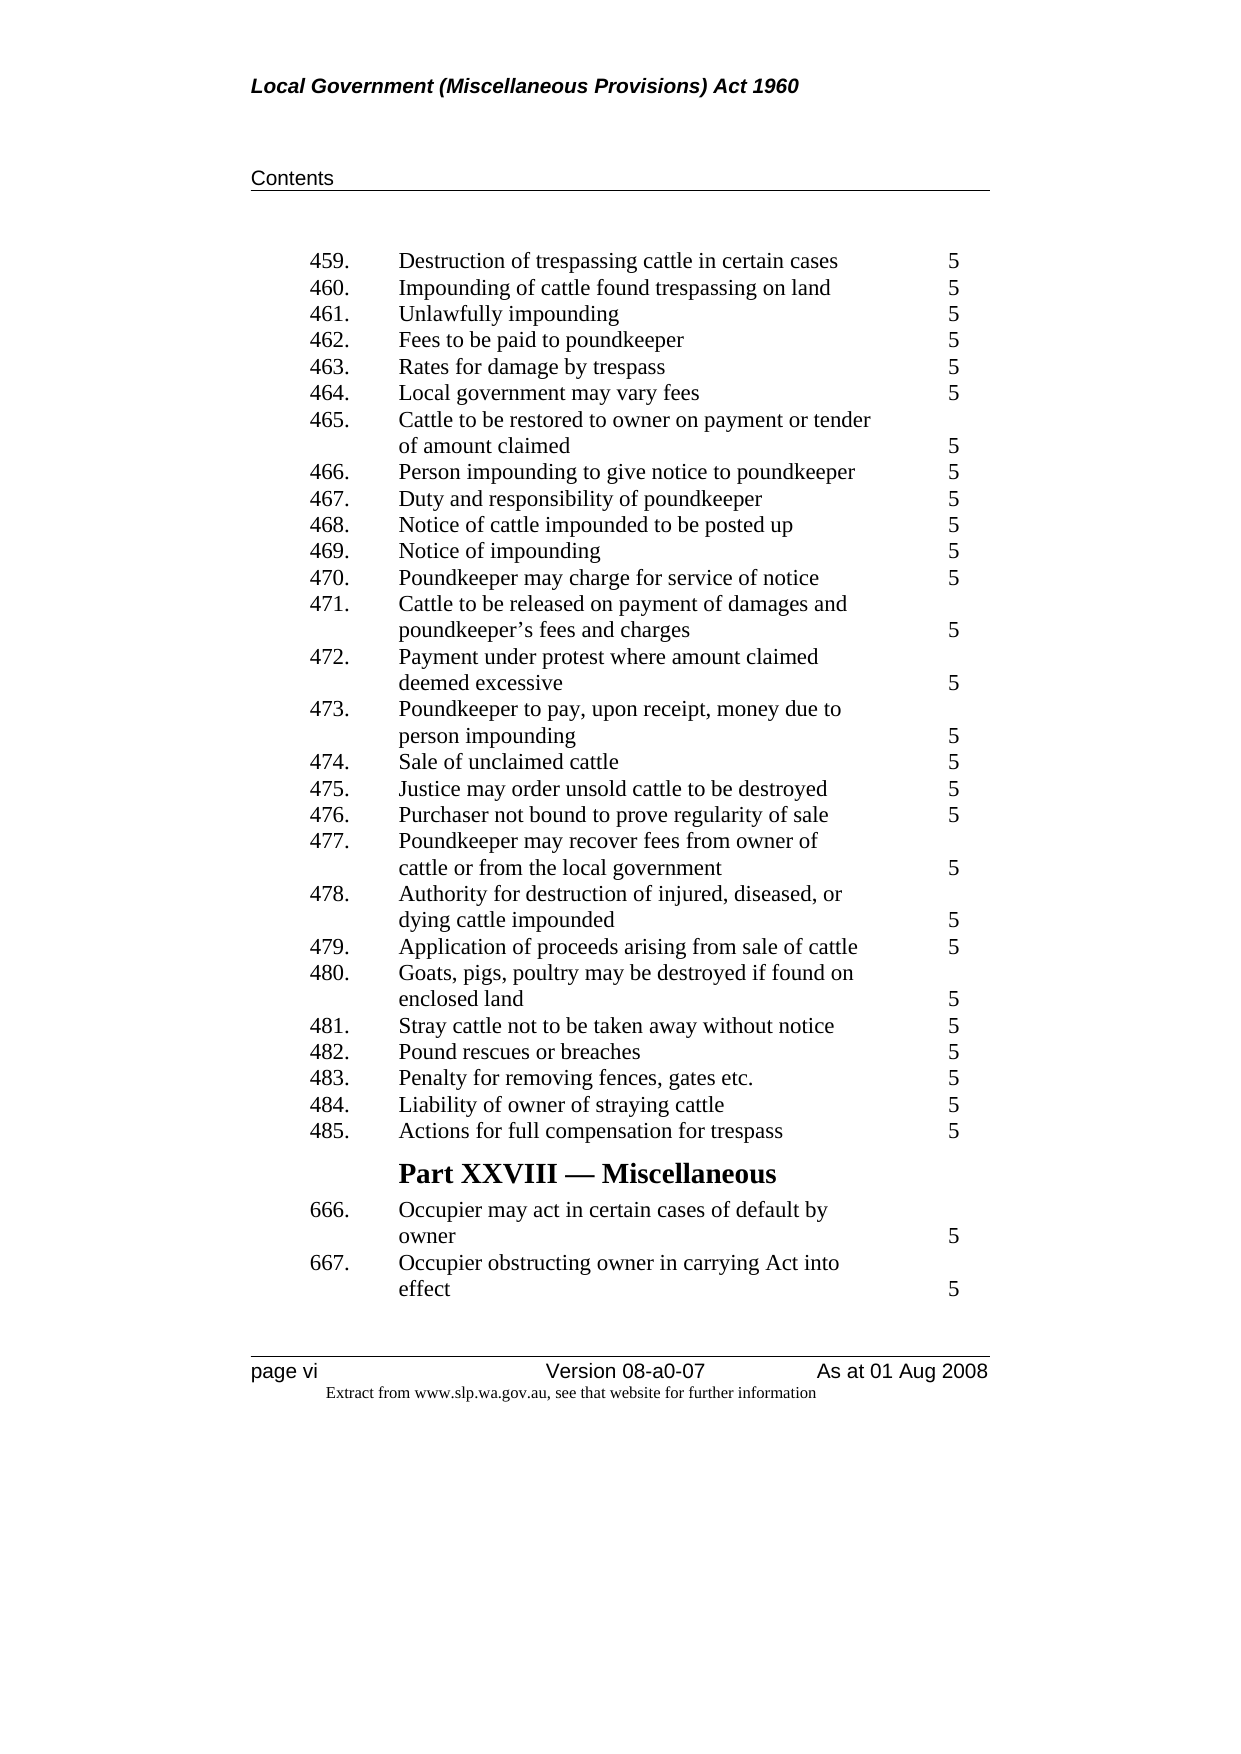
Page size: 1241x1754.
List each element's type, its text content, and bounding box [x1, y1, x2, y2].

text Part XXVIII — Miscellaneous [398, 1156, 872, 1189]
text 465. Cattle to be restored to owner on payment or tender of amount claimed 5 [309, 406, 872, 458]
text 461. Unlawfully impounding 5 [309, 300, 872, 327]
text 476. Purchaser not bound to prove regularity of sale 5 [309, 801, 872, 827]
text 467. Duty and responsibility of poundkeeper 5 [309, 485, 872, 511]
text 466. Person impounding to give notice to poundkeeper 5 [309, 458, 872, 485]
text 484. Liability of owner of straying cattle 5 [309, 1091, 872, 1117]
text 469. Notice of impounding 5 [309, 537, 872, 564]
text 459. Destruction of trespassing cattle in certain cases 5 [309, 247, 872, 274]
text 479. Application of proceeds arising from sale of cattle 5 [309, 933, 872, 959]
text 464. Local government may vary fees 5 [309, 379, 872, 406]
text 478. Authority for destruction of injured, diseased, or dying cattle impounded 5 [309, 880, 872, 933]
text 473. Poundkeeper to pay, upon receipt, money due to person impounding 5 [309, 696, 872, 748]
text 485. Actions for full compensation for trespass 5 [309, 1117, 872, 1143]
text 463. Rates for damage by trespass 5 [309, 353, 872, 379]
text 482. Pound rescues or breaches 5 [309, 1038, 872, 1064]
text 666. Occupier may act in certain cases of default by owner 5 [309, 1196, 872, 1248]
text 477. Poundkeeper may recover fees from owner of cattle or from the local government 5 [309, 827, 872, 880]
text 471. Cattle to be released on payment of damages and poundkeeper’s fees and charges 5 [309, 590, 872, 643]
text 460. Impounding of cattle found trespassing on land 5 [309, 274, 872, 300]
text 462. Fees to be paid to poundkeeper 5 [309, 327, 872, 353]
text 667. Occupier obstructing owner in carrying Act into effect 5 [309, 1248, 872, 1301]
text 480. Goats, pigs, poultry may be destroyed if found on enclosed land 5 [309, 959, 872, 1012]
text 474. Sale of unclaimed cattle 5 [309, 748, 872, 774]
text 470. Poundkeeper may charge for service of notice 5 [309, 564, 872, 590]
text 472. Payment under protest where amount claimed deemed excessive 5 [309, 643, 872, 696]
text 468. Notice of cattle impounded to be posted up 5 [309, 511, 872, 537]
text 475. Justice may order unsold cattle to be destroyed 5 [309, 774, 872, 801]
text 483. Penalty for removing fences, gates etc. 5 [309, 1064, 872, 1091]
text 481. Stray cattle not to be taken away without notice 5 [309, 1012, 872, 1038]
